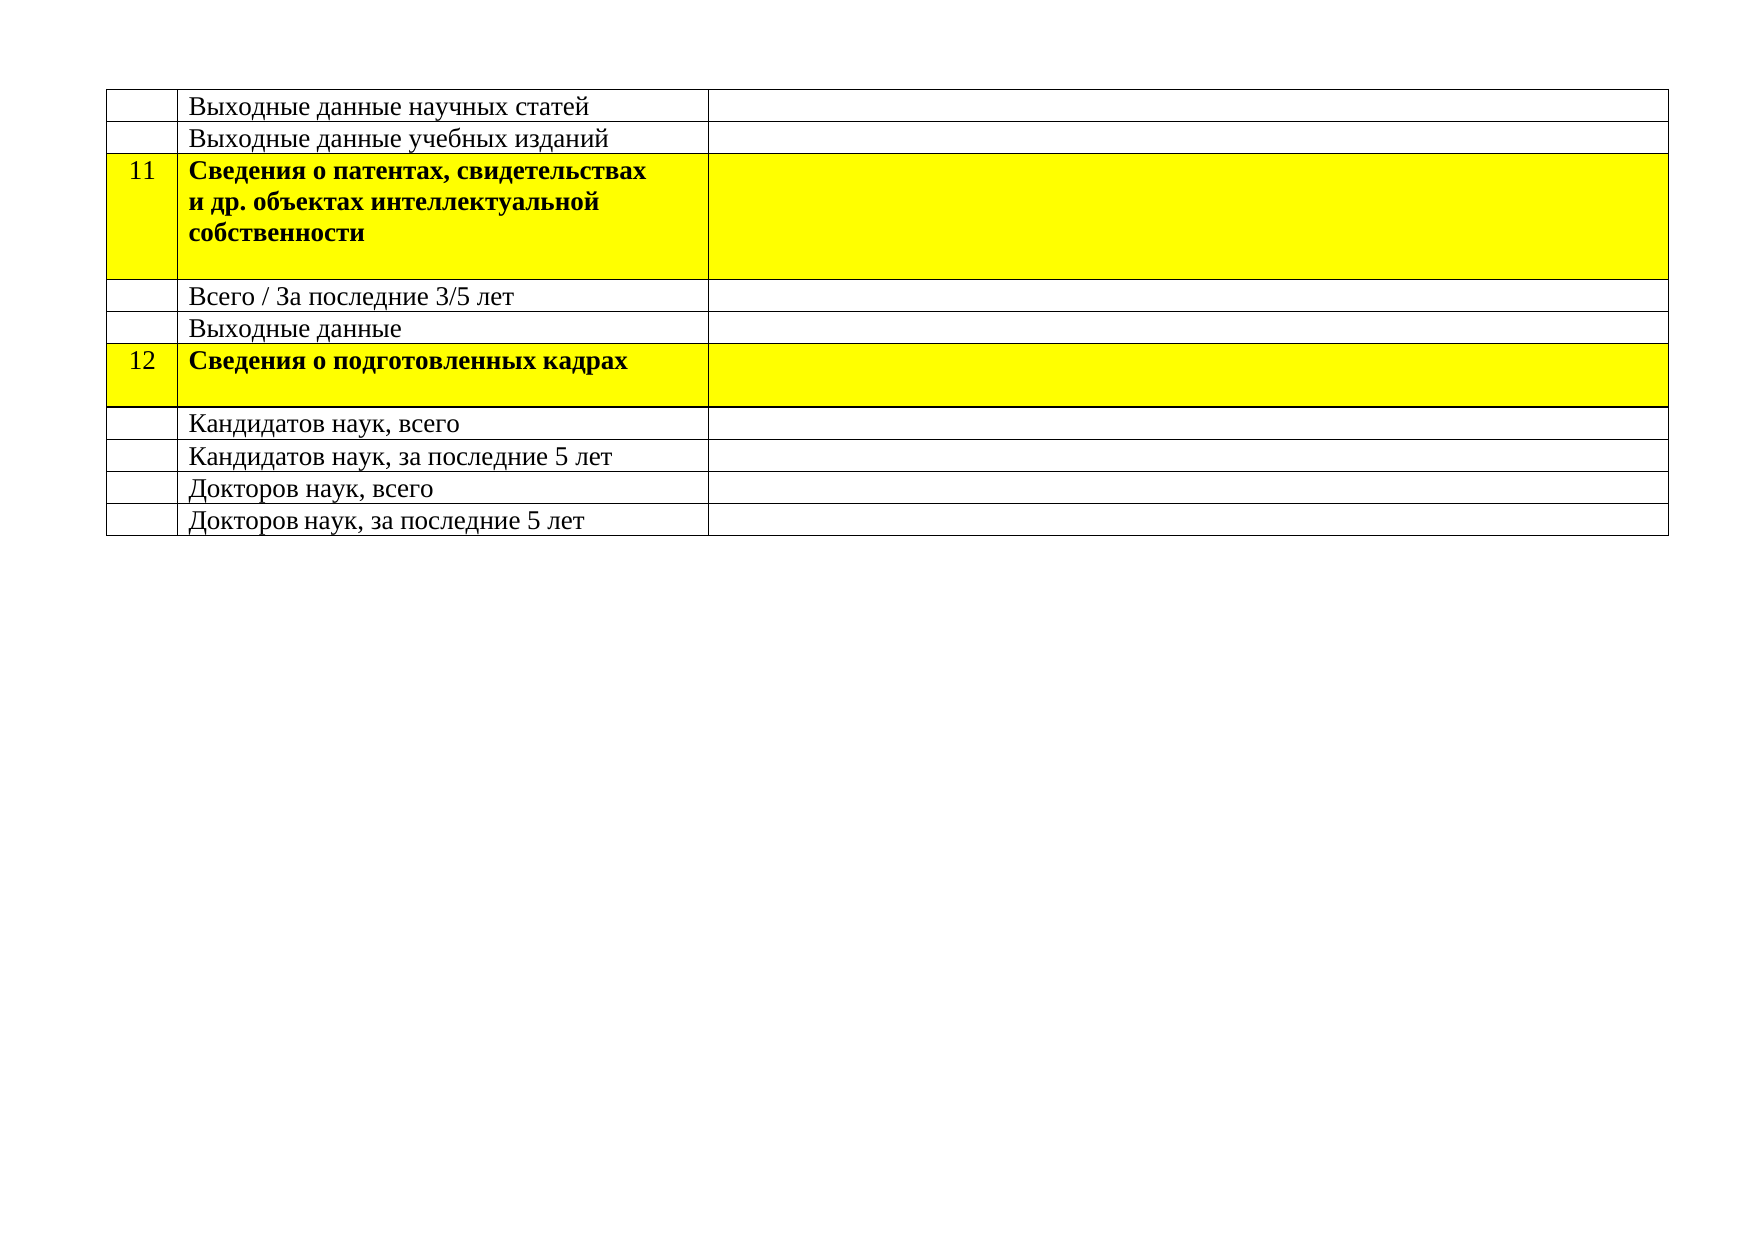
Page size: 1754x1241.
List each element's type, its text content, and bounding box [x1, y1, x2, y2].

table_cell [709, 504, 1668, 535]
table_cell [107, 408, 177, 438]
table_cell Выходные данные [178, 312, 708, 343]
table_cell [709, 408, 1668, 438]
table_cell [709, 280, 1668, 311]
table_cell [709, 440, 1668, 471]
table_cell [107, 504, 177, 535]
table_cell Всего / За последние 3/5 лет [178, 280, 708, 311]
table_cell Кандидатов наук, всего [178, 408, 708, 438]
table_cell Кандидатов наук, за последние 5 лет [178, 440, 708, 471]
table_cell [709, 154, 1668, 279]
table_cell [709, 90, 1668, 121]
table_cell [107, 280, 177, 311]
table_cell [709, 472, 1668, 503]
table_cell [709, 344, 1668, 406]
table_cell Докторов наук, всего [178, 472, 708, 503]
table_cell Сведения о патентах, свидетельствах и др. объектах интеллектуальной собственности [178, 154, 708, 279]
table_cell [107, 312, 177, 343]
table_cell Выходные данные учебных изданий [178, 122, 708, 153]
table_cell [709, 122, 1668, 153]
table_cell [107, 90, 177, 121]
table_cell Сведения о подготовленных кадрах [178, 344, 708, 406]
table_cell Выходные данные научных статей [178, 90, 708, 121]
table_cell [709, 312, 1668, 343]
table_cell [107, 472, 177, 503]
table_cell [107, 440, 177, 471]
table_cell 11 [107, 154, 177, 279]
table_cell 12 [107, 344, 177, 406]
table_cell [107, 122, 177, 153]
table_cell Докторов наук, за последние 5 лет [178, 504, 708, 535]
